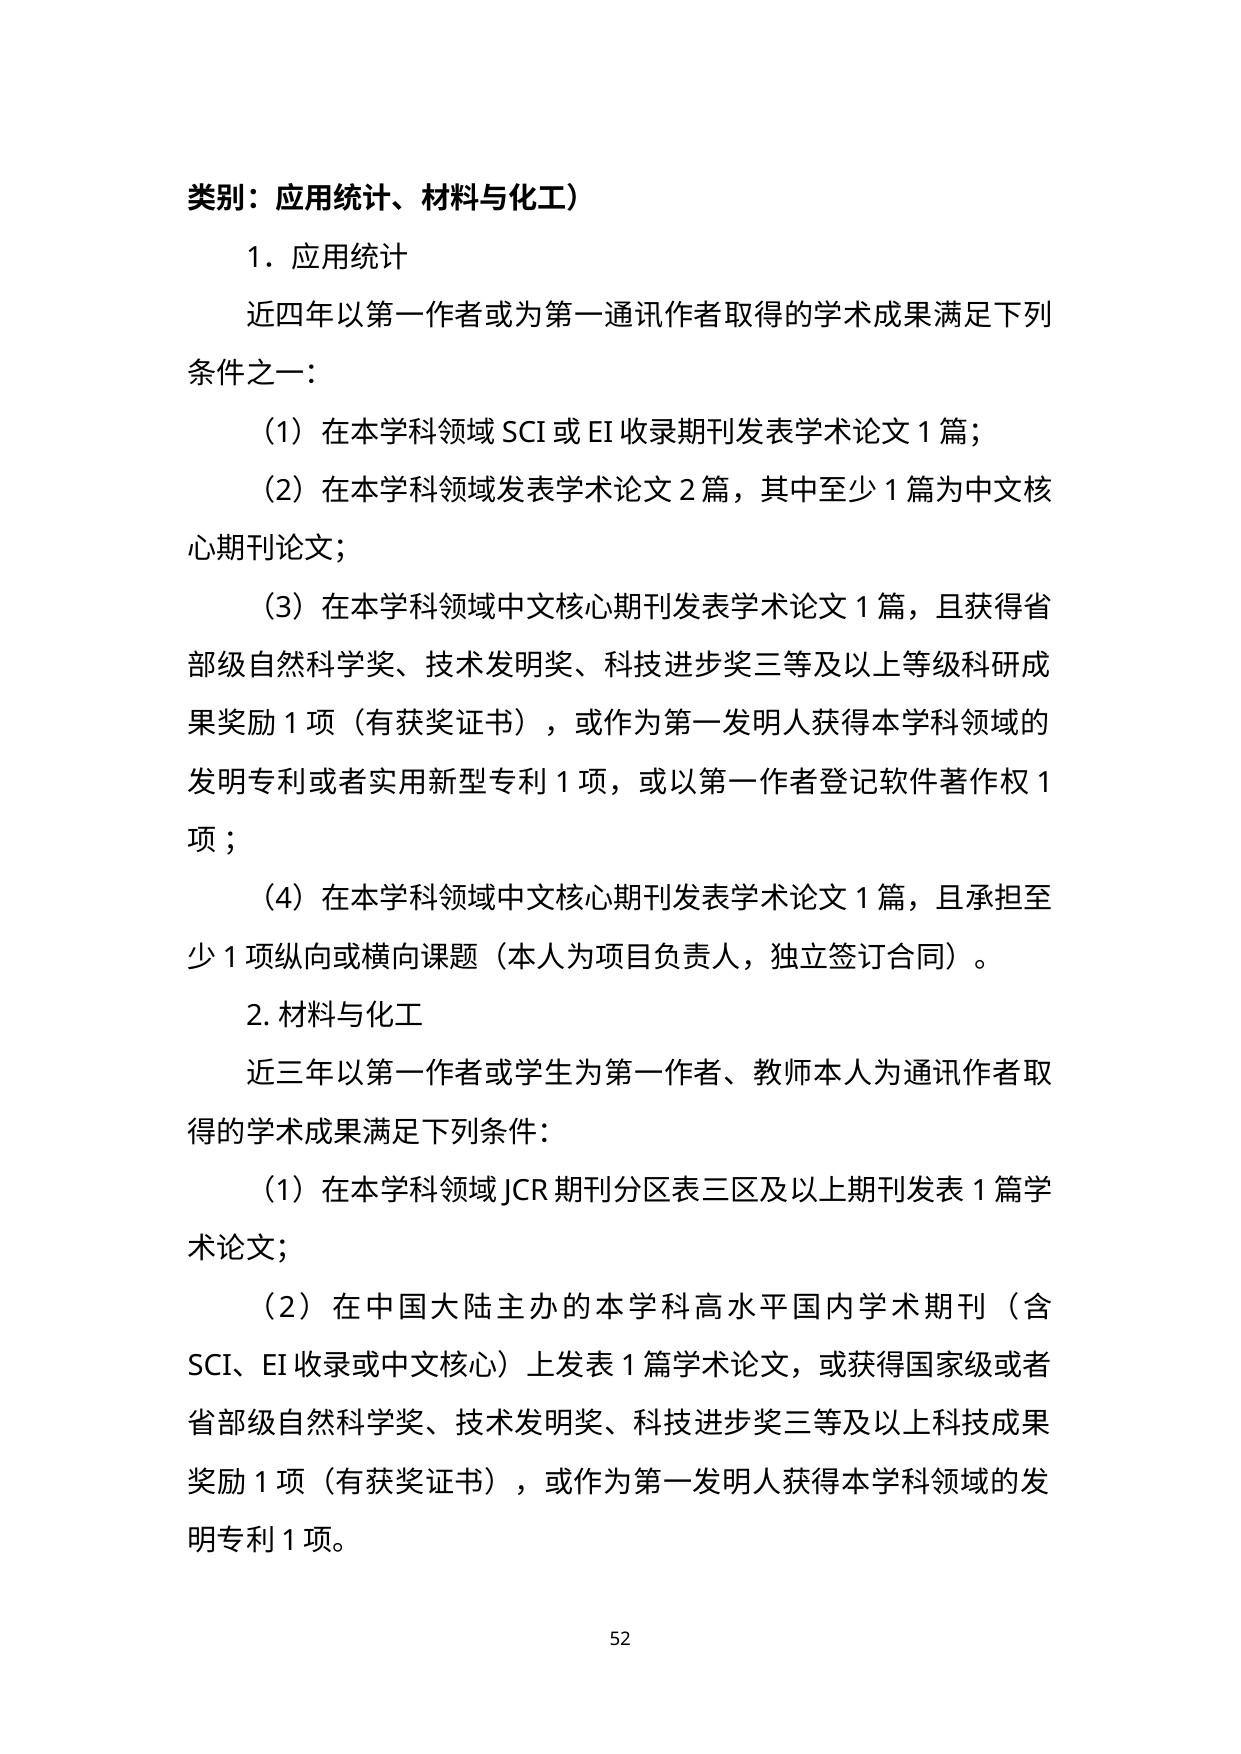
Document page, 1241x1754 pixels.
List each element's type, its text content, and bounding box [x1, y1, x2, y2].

text （2）在中国大陆主办的本学科高水平国内学术期刊（含SCI、EI收录或中文核心）上发表1篇学术论文，或获得国家级或者省部级自然科学奖、技术发明奖、科技进步奖三等及以上科技成果奖励1项（有获奖证书），或作为第一发明人获得本学科领域的发明专利1项。 [187, 1270, 1053, 1562]
text （2）在本学科领域发表学术论文2篇，其中至少1篇为中文核心期刊论文； [187, 454, 1053, 570]
text 近三年以第一作者或学生为第一作者、教师本人为通讯作者取得的学术成果满足下列条件： [187, 1037, 1053, 1154]
text 1．应用统计 [187, 220, 1053, 279]
text 2. 材料与化工 [187, 979, 1053, 1037]
text （3）在本学科领域中文核心期刊发表学术论文1篇，且获得省部级自然科学奖、技术发明奖、科技进步奖三等及以上等级科研成果奖励1项（有获奖证书），或作为第一发明人获得本学科领域的发明专利或者实用新型专利1项，或以第一作者登记软件著作权1项 ； [187, 570, 1053, 862]
text （4）在本学科领域中文核心期刊发表学术论文1篇，且承担至少1项纵向或横向课题（本人为项目负责人，独立签订合同）。 [187, 862, 1053, 979]
text （1）在本学科领域SCI或EI收录期刊发表学术论文1篇； [187, 395, 1053, 454]
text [187, 162, 1053, 220]
text 近四年以第一作者或为第一通讯作者取得的学术成果满足下列条件之一： [187, 279, 1053, 395]
text （1）在本学科领域JCR期刊分区表三区及以上期刊发表1篇学术论文； [187, 1154, 1053, 1270]
